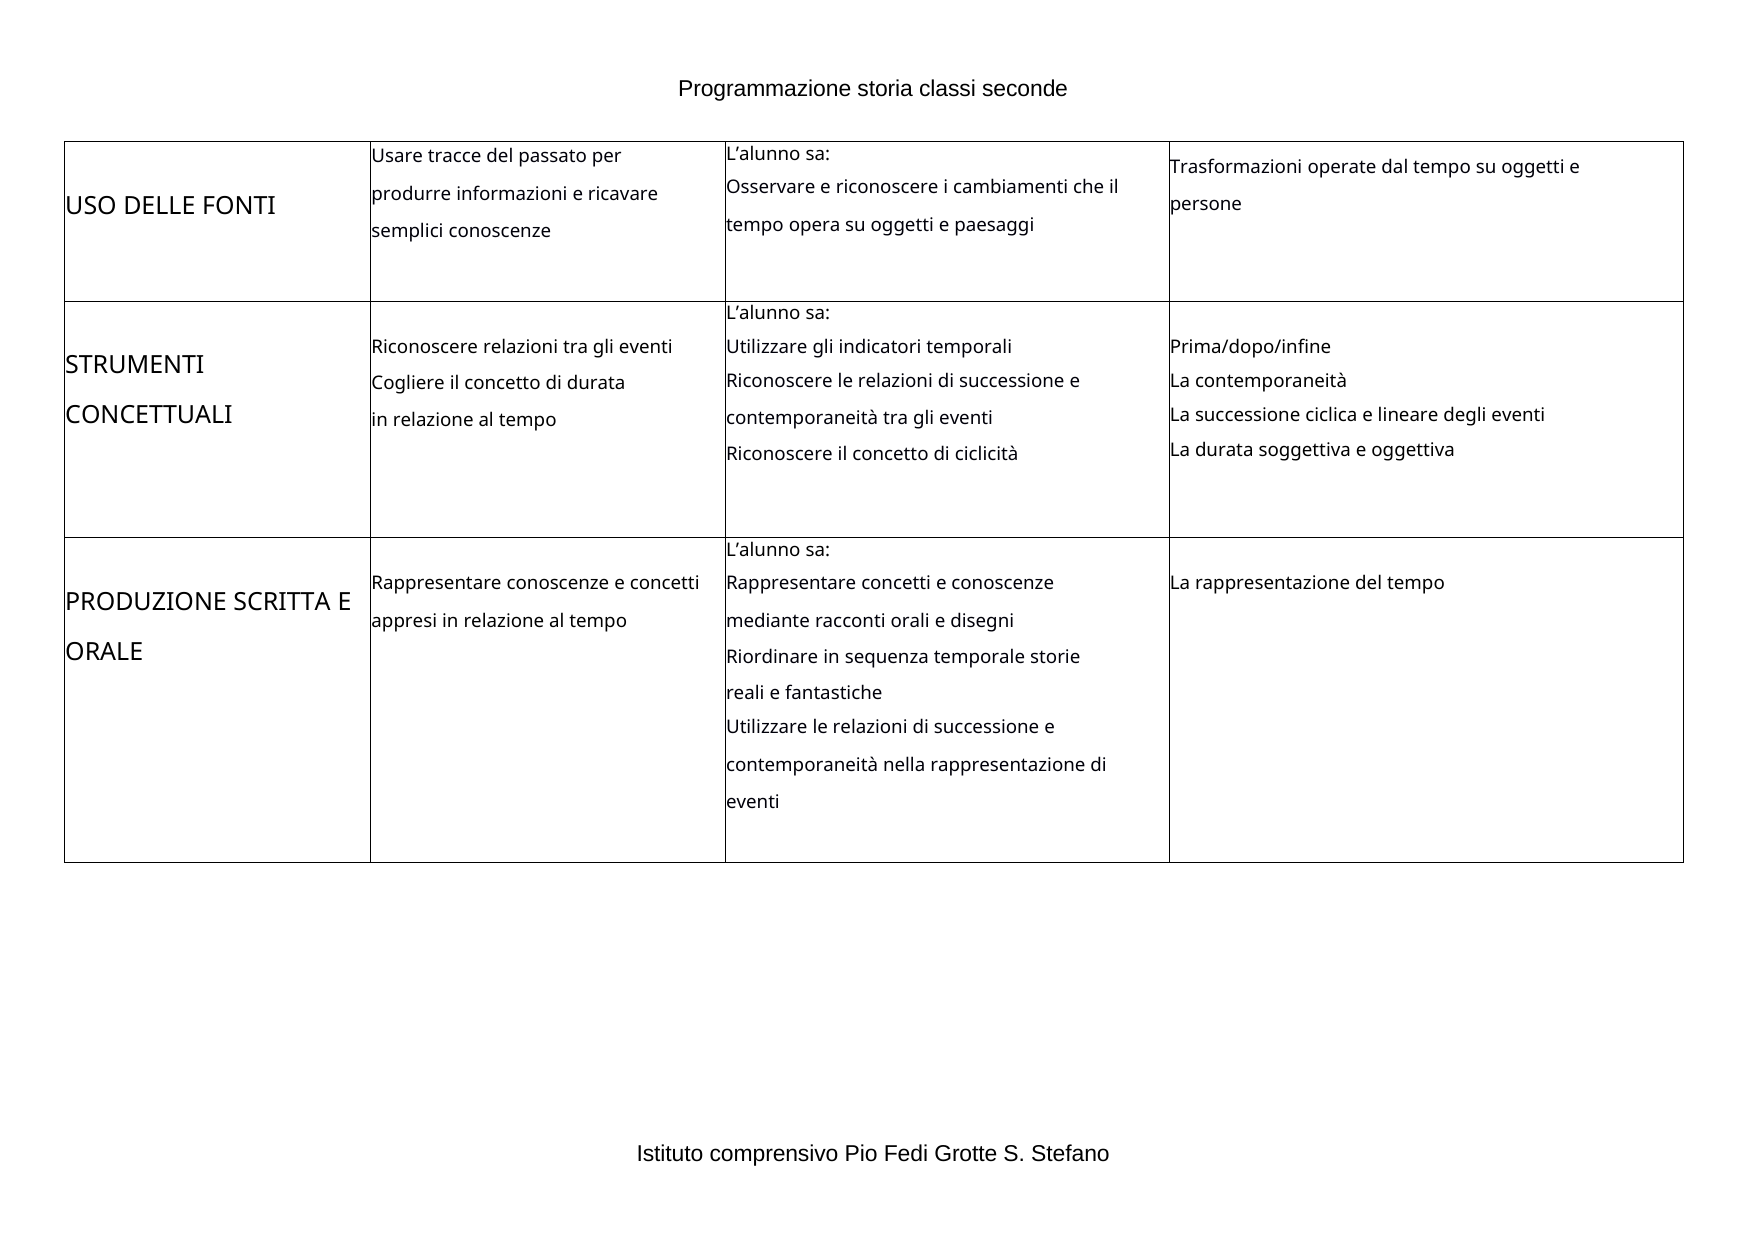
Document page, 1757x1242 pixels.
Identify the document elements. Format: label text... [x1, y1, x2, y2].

table_cell Prima/dopo/infine La contemporaneità La successione ciclica e lineare degli eventi La durata soggettiva e oggettiva [1170, 302, 1683, 537]
table_header L’alunno sa: Osservare e riconoscere i cambiamenti che il tempo opera su oggetti e paesaggi [726, 142, 1169, 301]
table_cell Riconoscere relazioni tra gli eventi Cogliere il concetto di durata in relazione al tempo [371, 302, 725, 537]
table_cell L’alunno sa: Rappresentare concetti e conoscenze mediante racconti orali e disegni Riordinare in sequenza temporale storie reali e fantastiche Utilizzare le relazioni di successione e contemporaneità nella rappresentazione di eventi [726, 538, 1169, 862]
table_header Usare tracce del passato per produrre informazioni e ricavare semplici conoscenze [371, 142, 725, 301]
table_cell PRODUZIONE SCRITTA E ORALE [65, 538, 370, 862]
table_cell Rappresentare conoscenze e concetti appresi in relazione al tempo [371, 538, 725, 862]
table_header USO DELLE FONTI [65, 142, 370, 301]
table_cell L’alunno sa: Utilizzare gli indicatori temporali Riconoscere le relazioni di successione e contemporaneità tra gli eventi Riconoscere il concetto di ciclicità [726, 302, 1169, 537]
table_header Trasformazioni operate dal tempo su oggetti e persone [1170, 142, 1683, 301]
table_cell La rappresentazione del tempo [1170, 538, 1683, 862]
table_cell STRUMENTI CONCETTUALI [65, 302, 370, 537]
